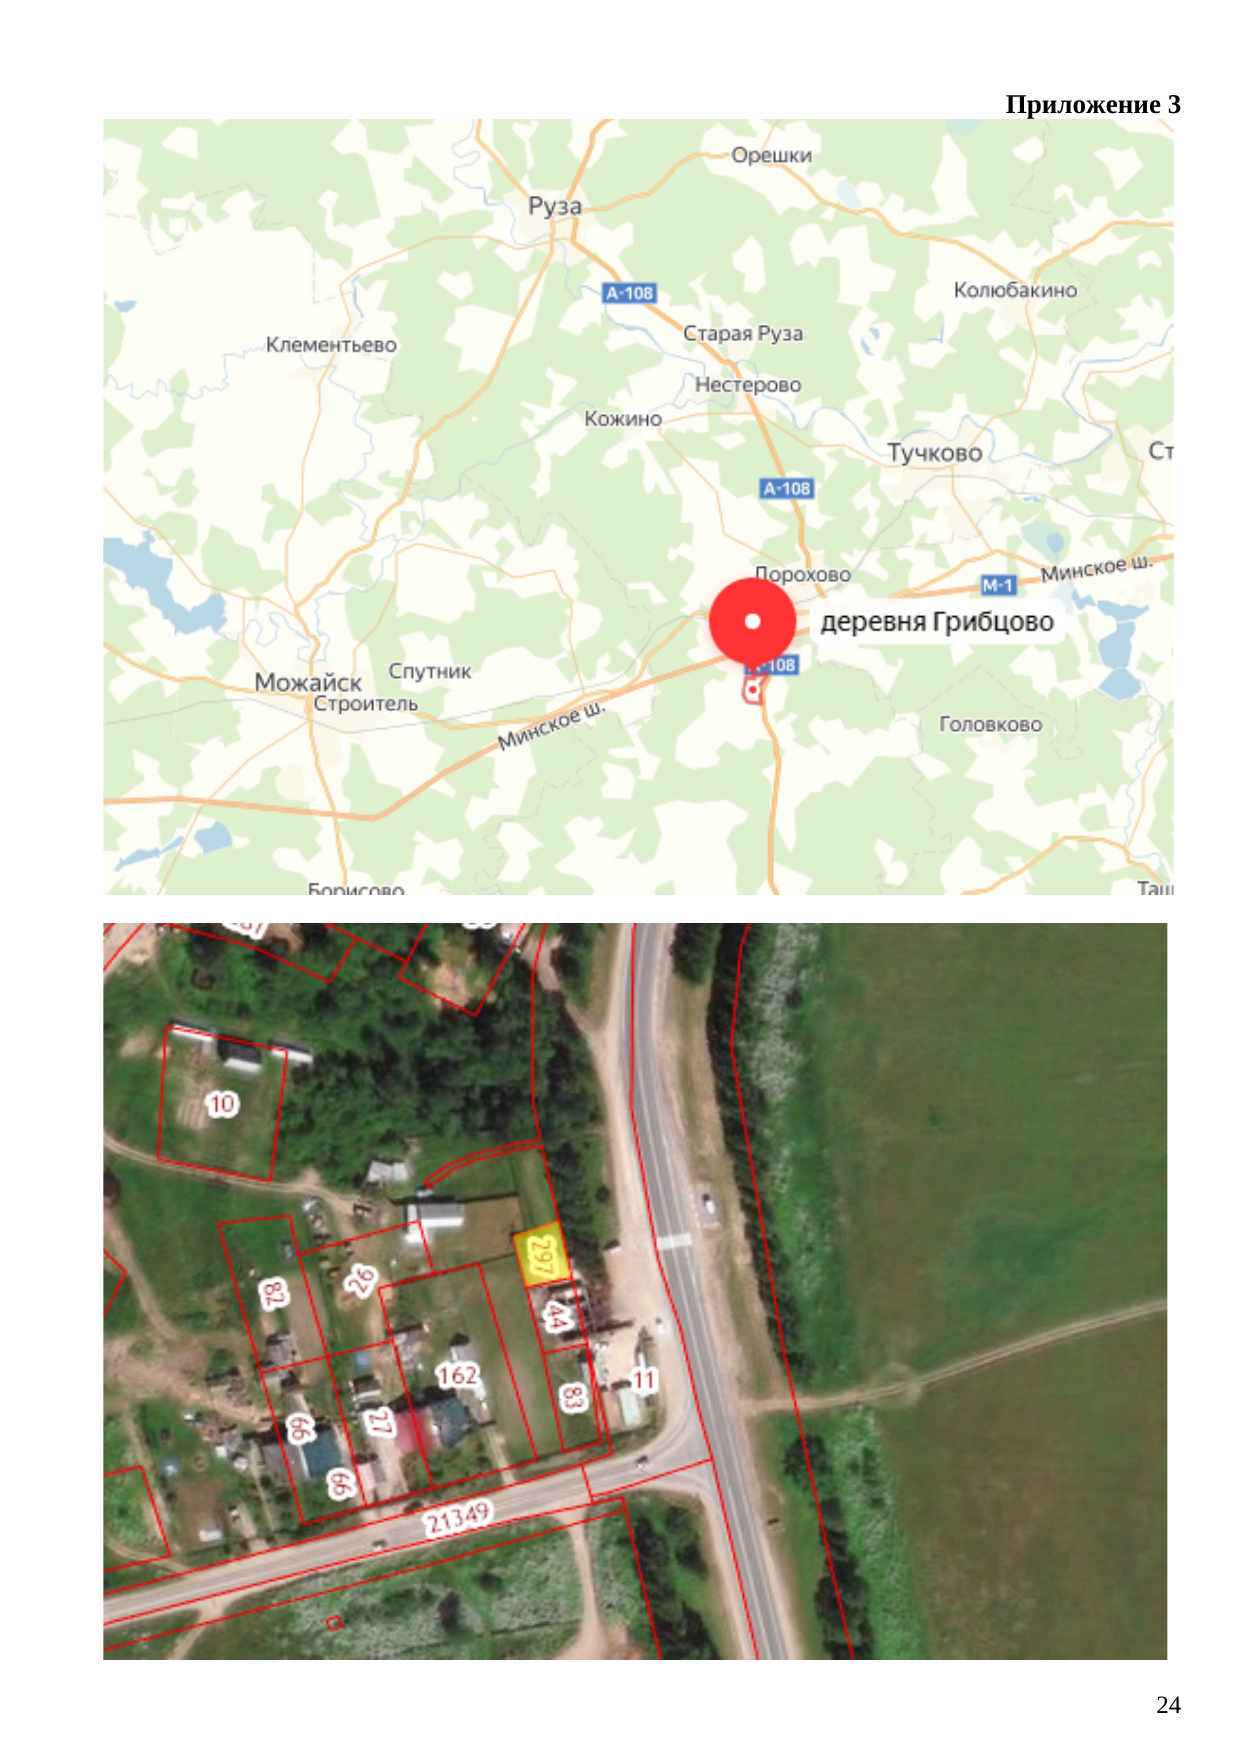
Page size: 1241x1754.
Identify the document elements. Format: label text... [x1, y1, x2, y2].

picture [103, 923, 1168, 1660]
picture [103, 119, 1174, 895]
subtitle Приложение 3 [43, 89, 1181, 120]
